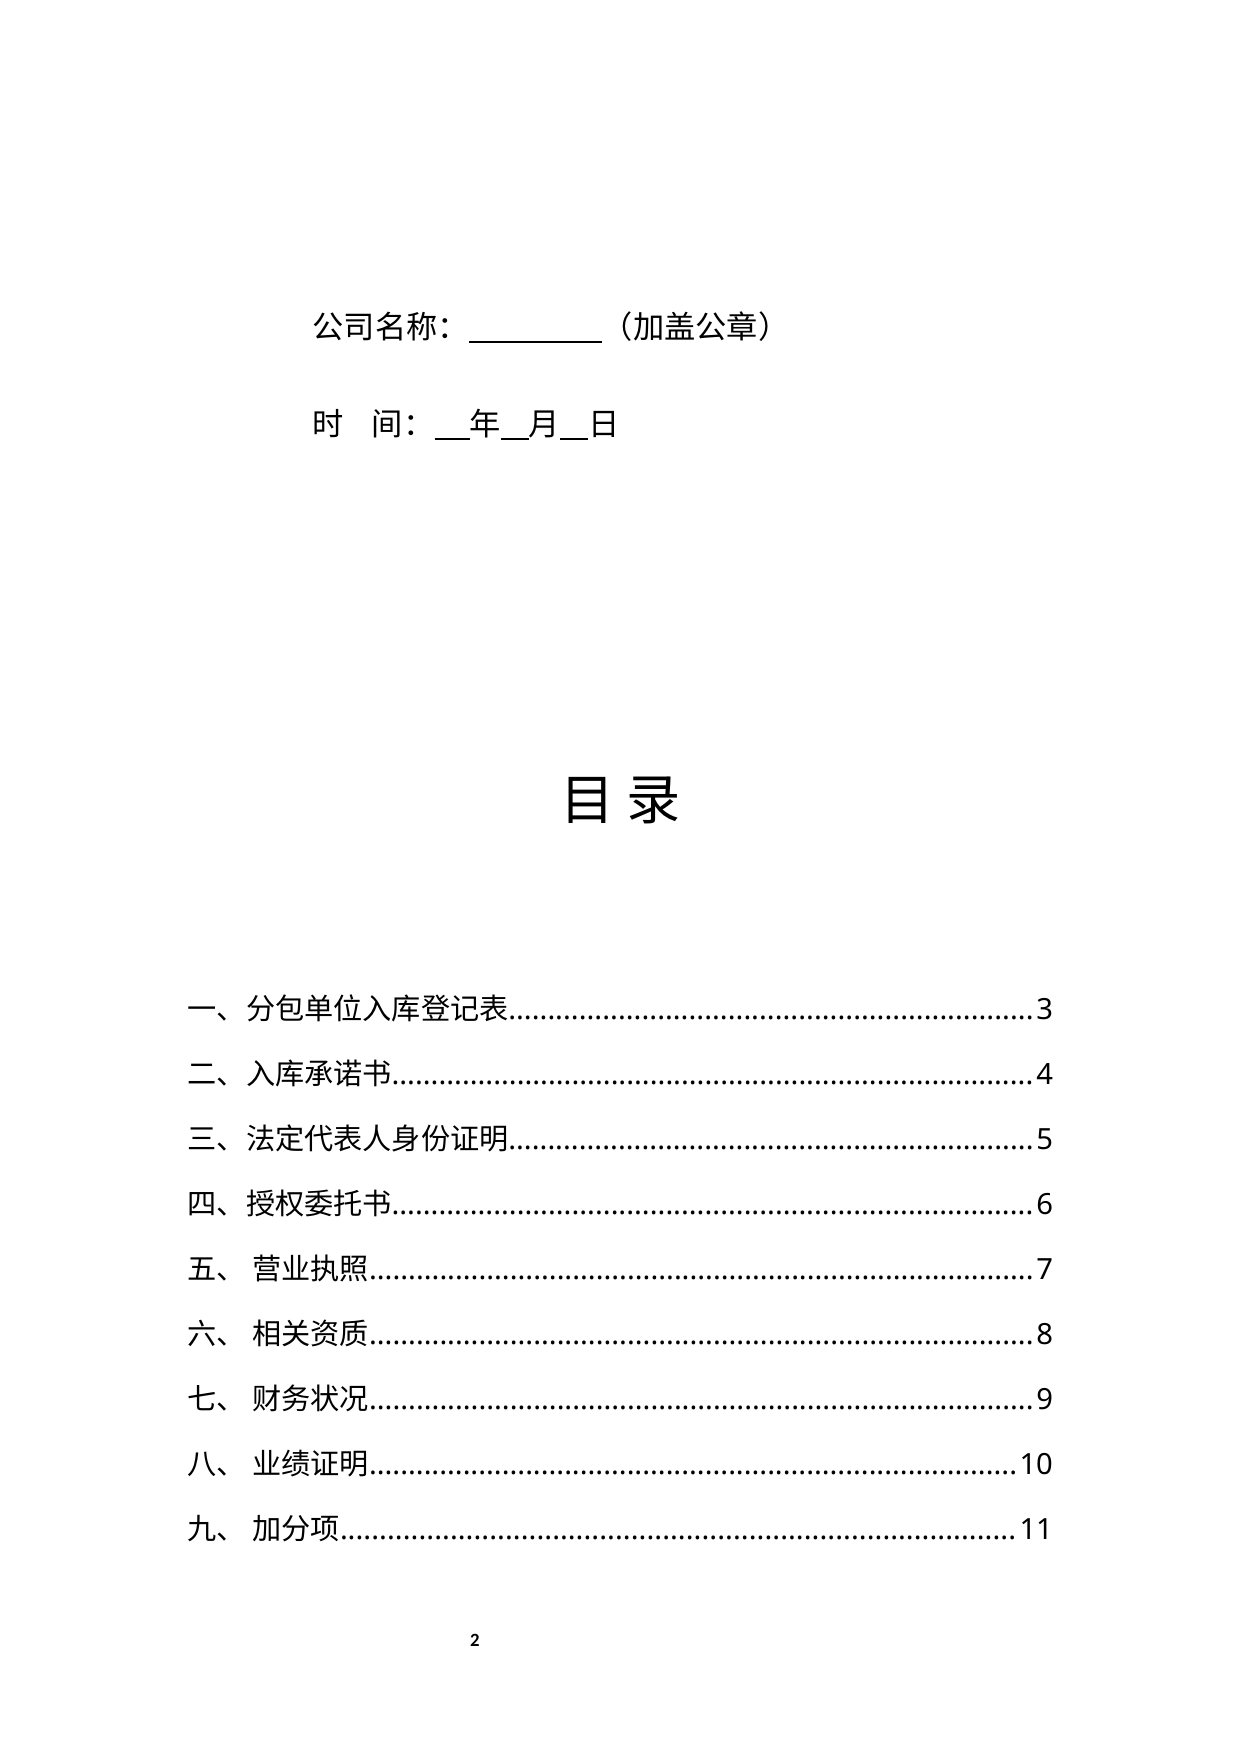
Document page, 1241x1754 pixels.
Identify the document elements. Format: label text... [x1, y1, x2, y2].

text 目 录 [187, 747, 1053, 844]
text 时 间： 年 月 日 [187, 389, 1053, 454]
text 公司名称： （加盖公章） [187, 292, 1053, 357]
